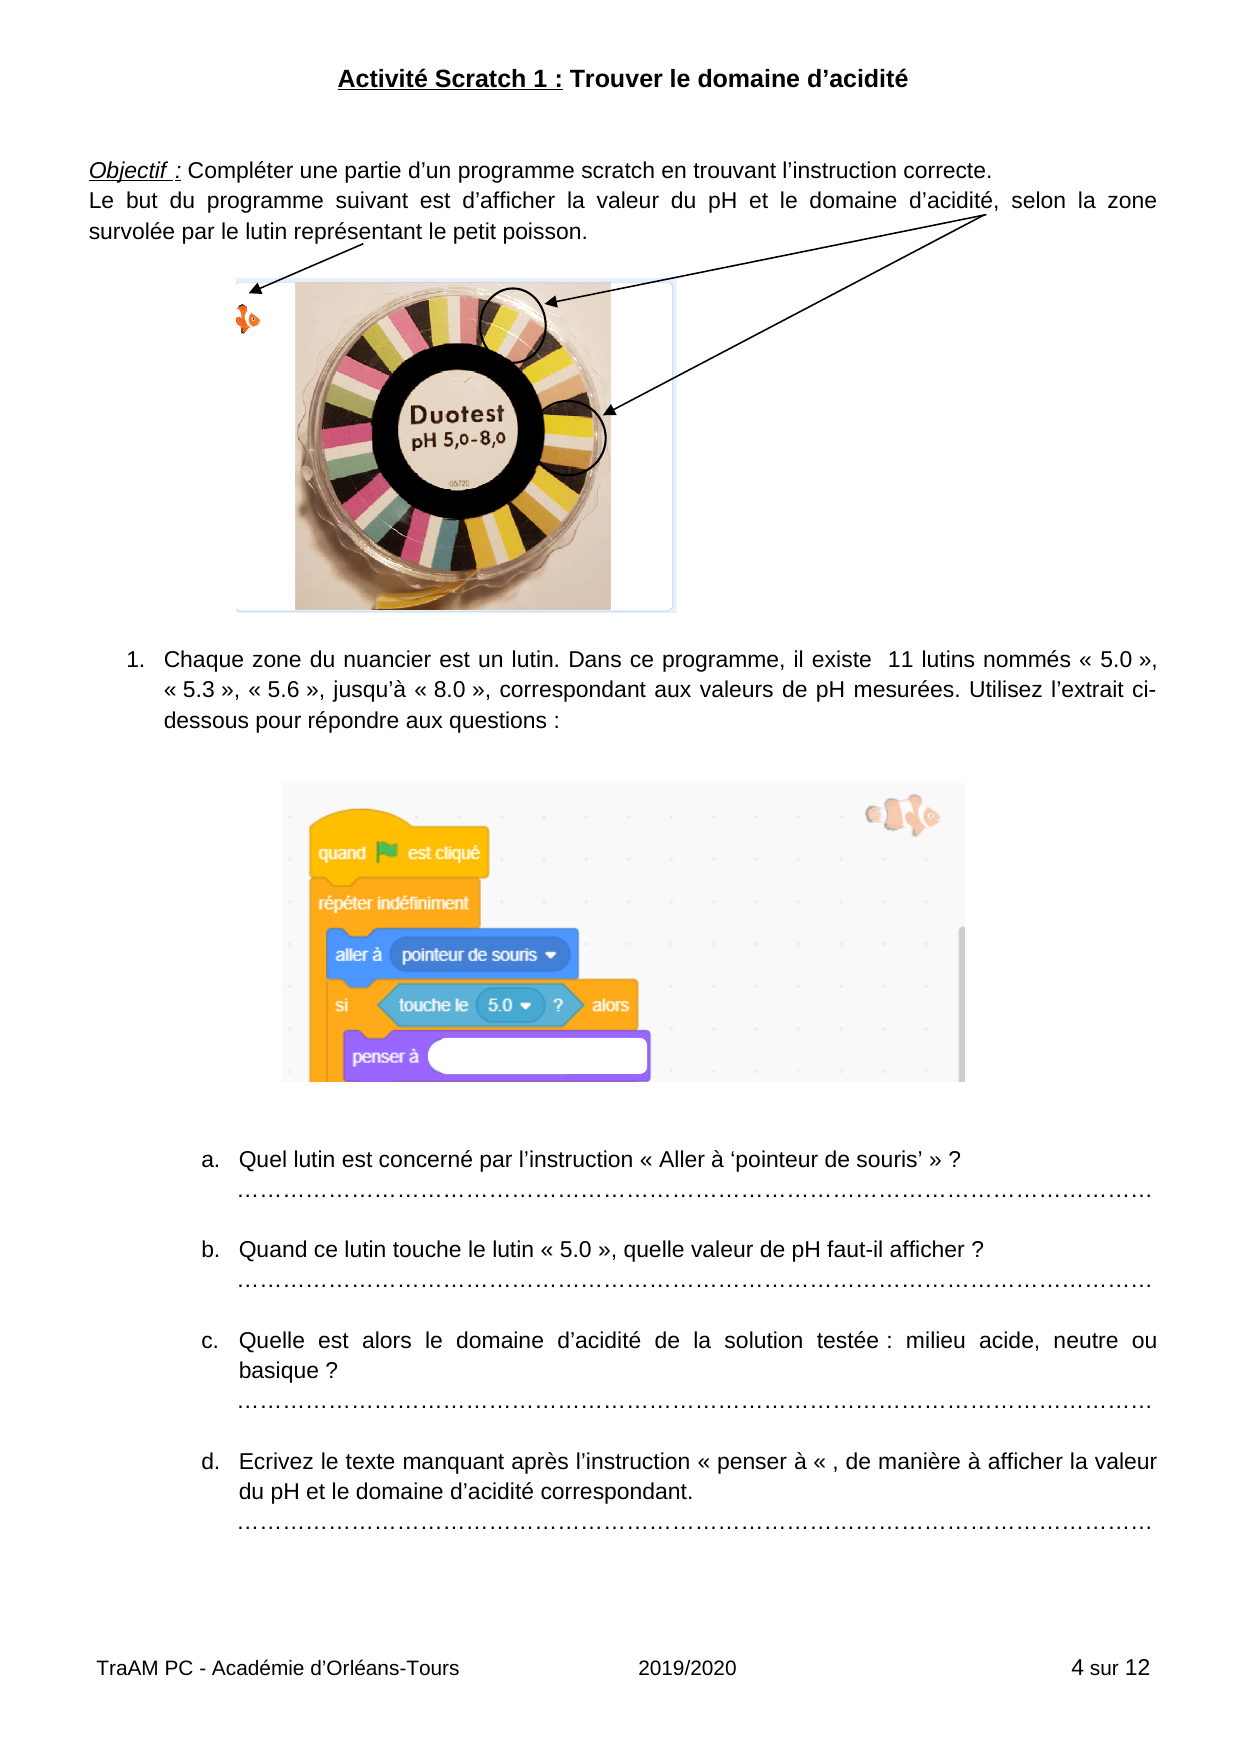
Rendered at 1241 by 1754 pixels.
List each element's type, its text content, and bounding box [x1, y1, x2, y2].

list Ecrivez le texte manquant après l’instruction « penser à « , de manière à afficher la valeur du pH et le domaine d’acidité correspondant. [201, 1448, 1158, 1504]
text Objectif : Compléter une partie d’un programme scratch en trouvant l’instruction correcte. [88, 157, 1158, 184]
list Quel lutin est concerné par l’instruction « Aller à ‘pointeur de souris’ » ? [201, 1146, 1158, 1172]
text ………………………………………………………………………………………………………… [236, 1508, 1158, 1534]
picture [236, 278, 677, 613]
text ………………………………………………………………………………………………………… [236, 1387, 1158, 1413]
text Le but du programme suivant est d’afficher la valeur du pH et le domaine d’acidité, selon la zone survolée par le lutin représentant le petit poisson. [88, 187, 1158, 244]
list Chaque zone du nuancier est un lutin. Dans ce programme, il existe 11 lutins nommés « 5.0 », « 5.3 », « 5.6 », jusqu’à « 8.0 », correspondant aux valeurs de pH mesurées. Utilisez l’extrait ci-dessous pour répondre aux questions : [126, 646, 1158, 733]
text ………………………………………………………………………………………………………… [236, 1176, 1158, 1202]
picture [281, 783, 965, 1082]
text Activité Scratch 1 : Trouver le domaine d’acidité [88, 64, 1158, 93]
list Quelle est alors le domaine d’acidité de la solution testée : milieu acide, neutre ou basique ? [201, 1327, 1158, 1383]
text ………………………………………………………………………………………………………… [236, 1266, 1158, 1293]
list Quand ce lutin touche le lutin « 5.0 », quelle valeur de pH faut-il afficher ? [201, 1236, 1158, 1262]
